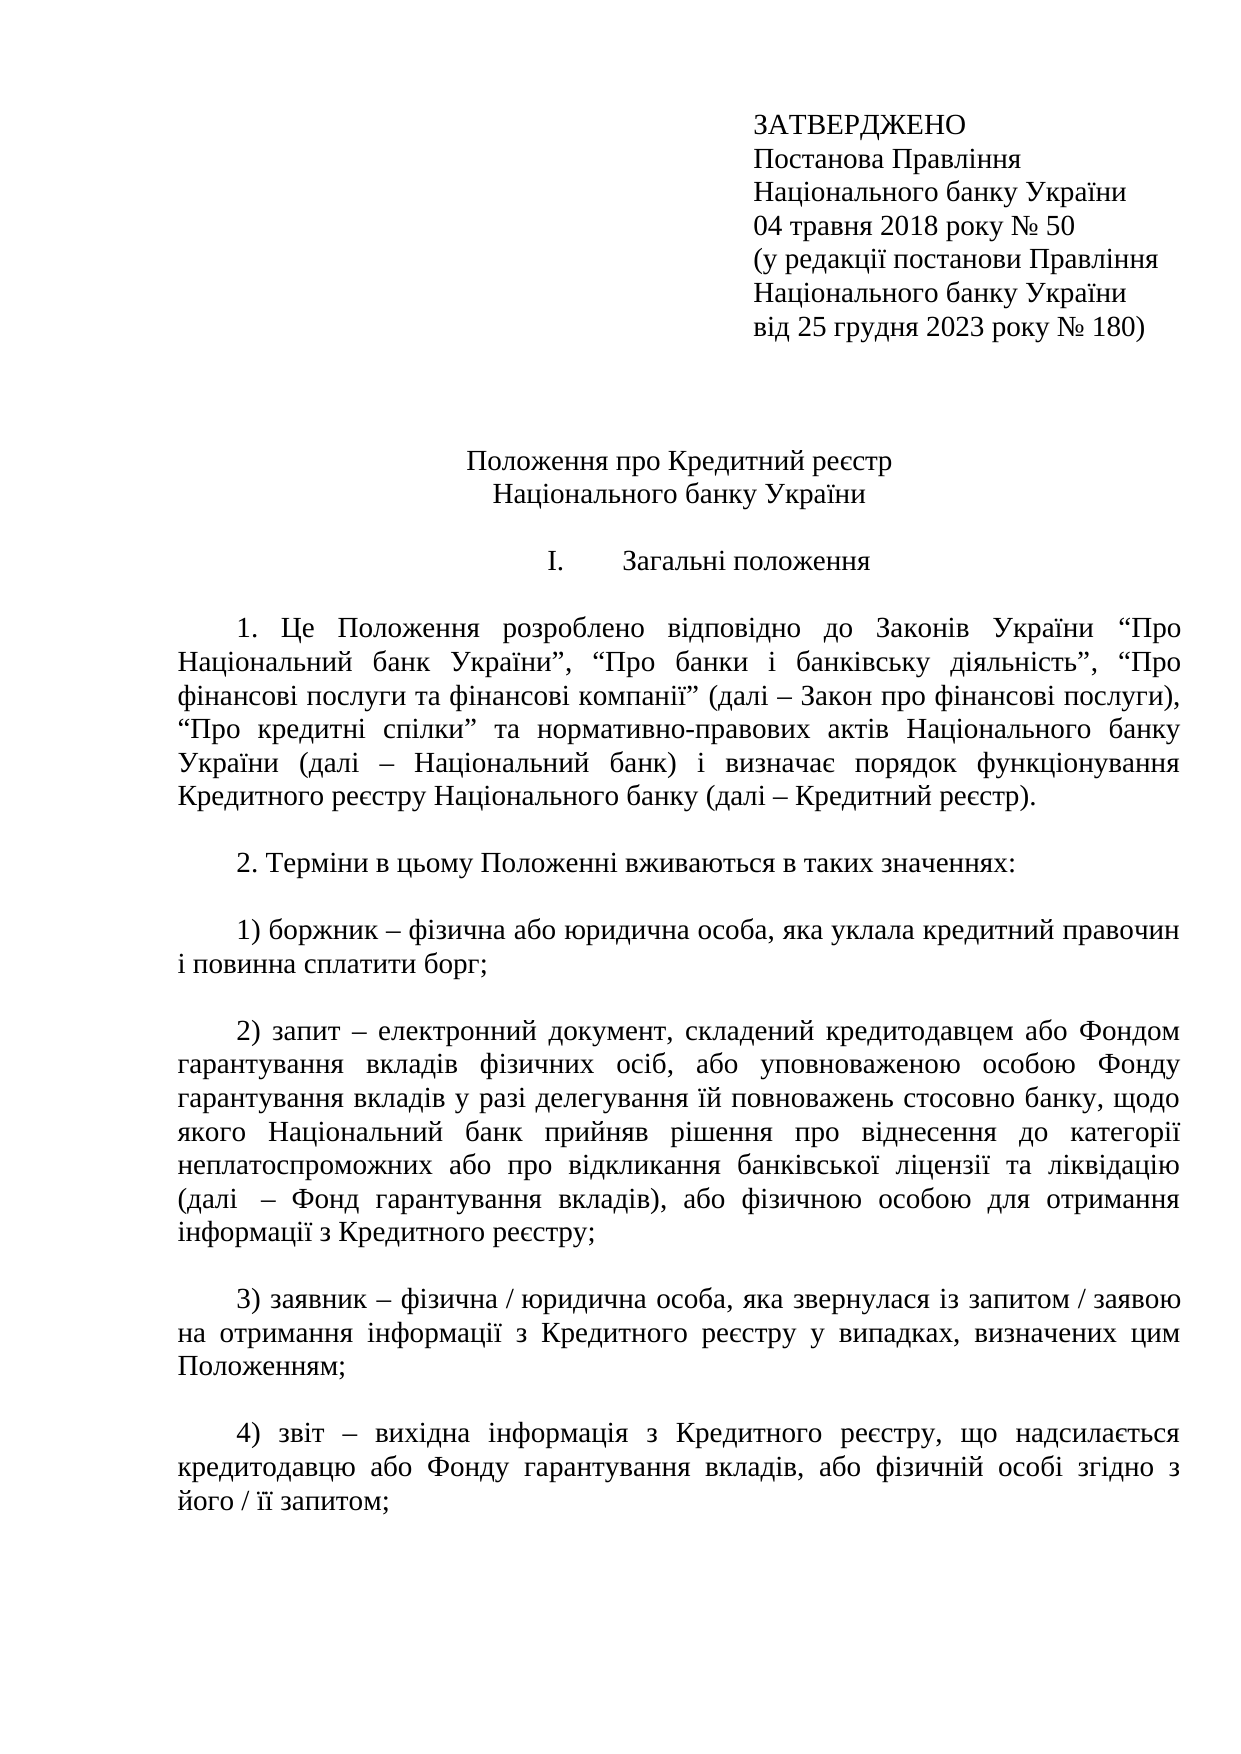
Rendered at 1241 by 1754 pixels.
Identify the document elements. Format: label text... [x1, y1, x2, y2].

list Загальні положення [236, 543, 1181, 577]
text Положення про Кредитний реєстр [177, 443, 1181, 476]
text Постанова Правління [177, 141, 1181, 174]
text Національного банку України [177, 275, 1181, 309]
text 1. Це Положення розроблено відповідно до Законів України “Про Національний банк України”, “Про банки і банківську діяльність”, “Про фінансові послуги та фінансові компанії” (далі – Закон про фінансові послуги), “Про кредитні спілки” та нормативно-правових актів Національного банку України (далі – Національний банк) і визначає порядок функціонування Кредитного реєстру Національного банку (далі – Кредитний реєстр). [177, 611, 1181, 812]
text 04 травня 2018 року № 50 [177, 208, 1181, 242]
text 2) запит – електронний документ, складений кредитодавцем або Фондом гарантування вкладів фізичних осіб, або уповноваженою особою Фонду гарантування вкладів у разі делегування їй повноважень стосовно банку, щодо якого Національний банк прийняв рішення про віднесення до категорії неплатоспроможних або про відкликання банківської ліцензії та ліквідацію (далі – Фонд гарантування вкладів), або фізичною особою для отримання інформації з Кредитного реєстру; [177, 1013, 1181, 1248]
text 4) звіт – вихідна інформація з Кредитного реєстру, що надсилається кредитодавцю або Фонду гарантування вкладів, або фізичній особі згідно з його / її запитом; [177, 1416, 1181, 1516]
text ЗАТВЕРДЖЕНО [177, 107, 1181, 141]
text Національного банку України [177, 476, 1181, 510]
text 1) боржник – фізична або юридична особа, яка уклала кредитний правочин і повинна сплатити борг; [177, 912, 1181, 979]
text Національного банку України [177, 174, 1181, 208]
text (у редакції постанови Правління [177, 242, 1181, 275]
text 3) заявник – фізична / юридична особа, яка звернулася із запитом / заявою на отримання інформації з Кредитного реєстру у випадках, визначених цим Положенням; [177, 1281, 1181, 1382]
text 2. Терміни в цьому Положенні вживаються в таких значеннях: [177, 845, 1181, 879]
text від 25 грудня 2023 року № 180) [177, 309, 1181, 342]
